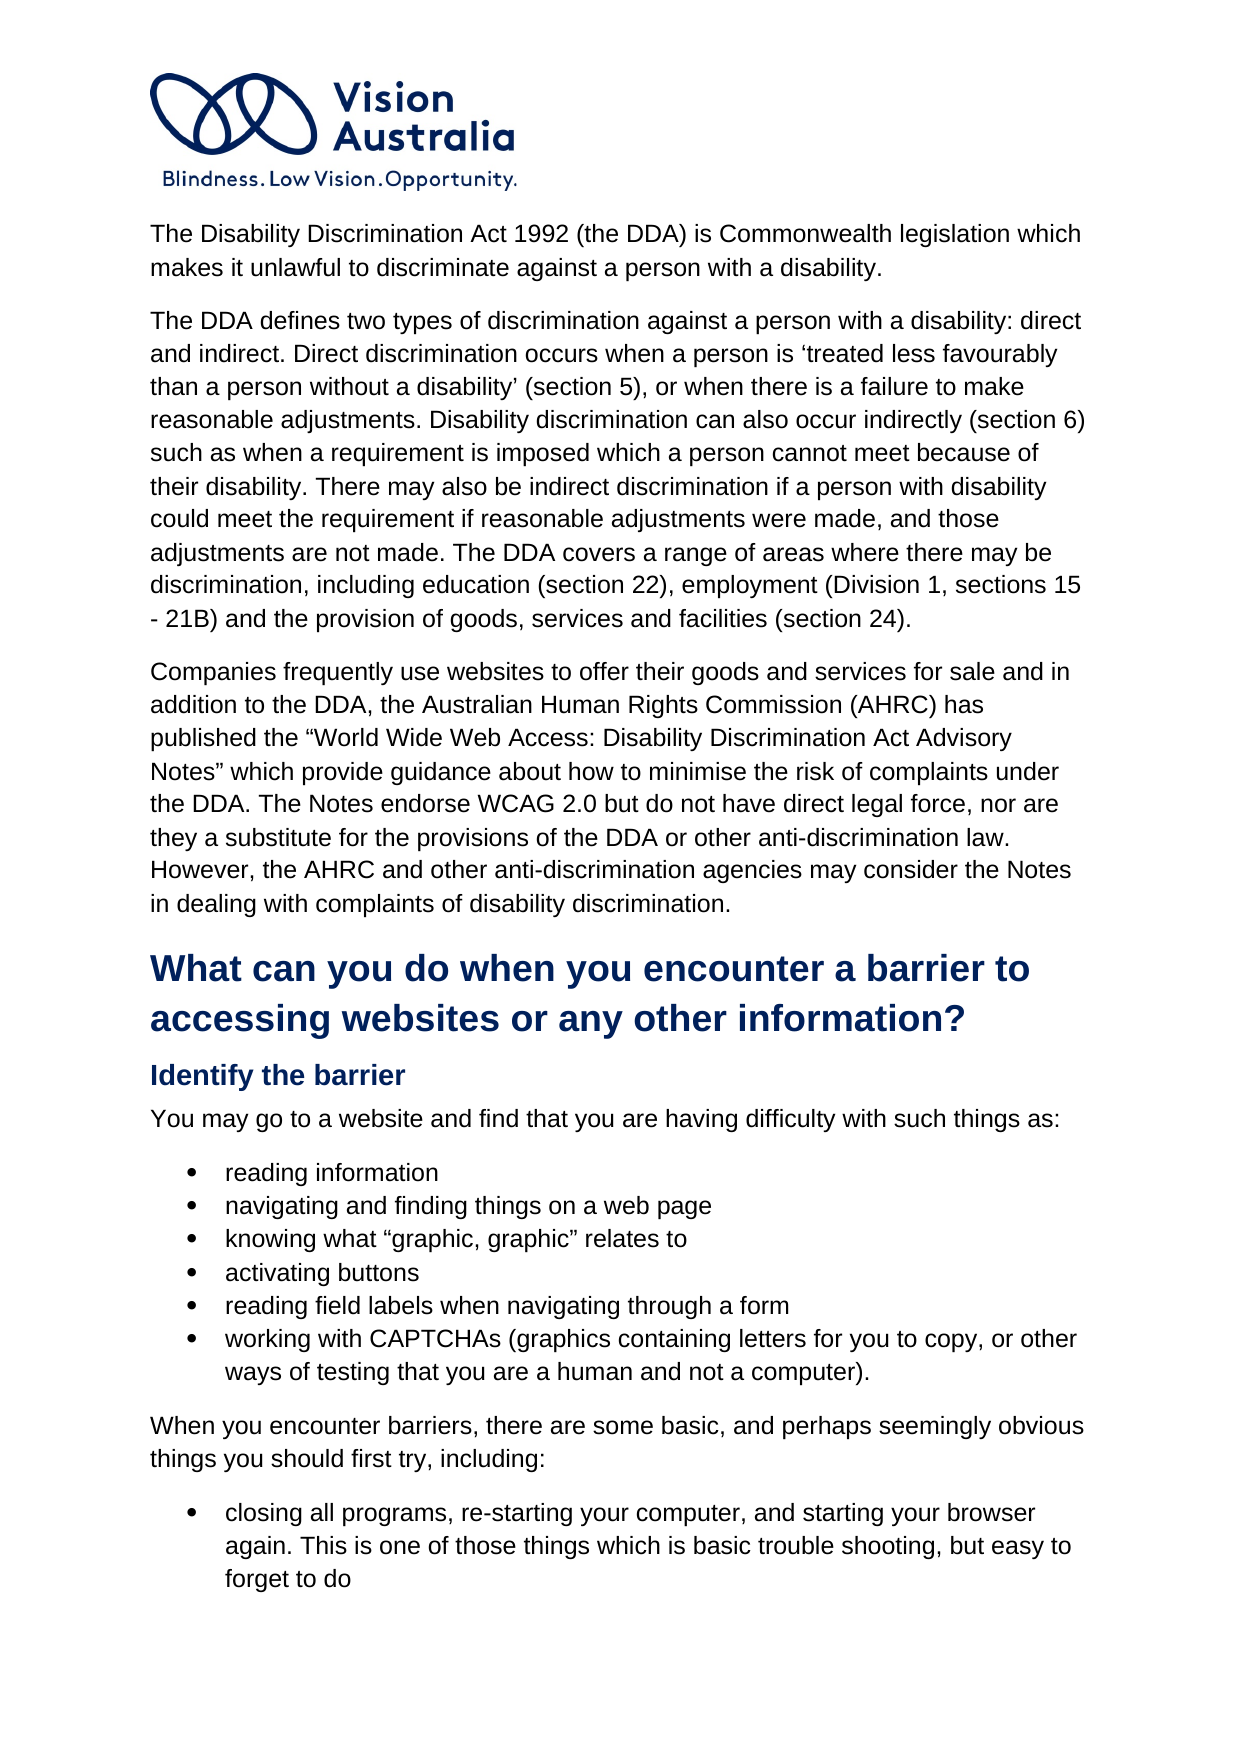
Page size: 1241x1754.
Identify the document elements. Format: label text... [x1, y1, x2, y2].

list knowing what “graphic, graphic” relates to [187, 1224, 1090, 1253]
text You may go to a website and find that you are having difficulty with such things as: [150, 1104, 1090, 1133]
text The Disability Discrimination Act 1992 (the DDA) is Commonwealth legislation which makes it unlawful to discriminate against a person with a disability. [150, 219, 1090, 281]
text Companies frequently use websites to offer their goods and services for sale and in addition to the DDA, the Australian Human Rights Commission (AHRC) has published the “World Wide Web Access: Disability Discrimination Act Advisory Notes” which provide guidance about how to minimise the risk of complaints under the DDA. The Notes endorse WCAG 2.0 but do not have direct legal force, nor are they a substitute for the provisions of the DDA or other anti-discrimination law. However, the AHRC and other anti-discrimination agencies may consider the Notes in dealing with complaints of disability discrimination. [150, 657, 1090, 917]
list navigating and finding things on a web page [187, 1191, 1090, 1220]
text When you encounter barriers, there are some basic, and perhaps seemingly obvious things you should first try, including: [150, 1411, 1090, 1472]
subtitle Identify the barrier [150, 1058, 1090, 1092]
picture [150, 73, 517, 191]
text The DDA defines two types of discrimination against a person with a disability: direct and indirect. Direct discrimination occurs when a person is ‘treated less favourably than a person without a disability’ (section 5), or when there is a failure to make reasonable adjustments. Disability discrimination can also occur indirectly (section 6) such as when a requirement is imposed which a person cannot meet because of their disability. There may also be indirect discrimination if a person with disability could meet the requirement if reasonable adjustments were made, and those adjustments are not made. The DDA covers a range of areas where there may be discrimination, including education (section 22), employment (Division 1, sections 15 - 21B) and the provision of goods, services and facilities (section 24). [150, 306, 1090, 632]
list reading field labels when navigating through a form [187, 1291, 1090, 1319]
list reading information [187, 1158, 1090, 1187]
list closing all programs, re-starting your computer, and starting your browser again. This is one of those things which is basic trouble shooting, but easy to forget to do [187, 1498, 1090, 1592]
list activating buttons [187, 1257, 1090, 1286]
list working with CAPTCHAs (graphics containing letters for you to copy, or other ways of testing that you are a human and not a computer). [187, 1324, 1090, 1386]
subtitle What can you do when you encounter a barrier to accessing websites or any other information? [150, 947, 1090, 1039]
